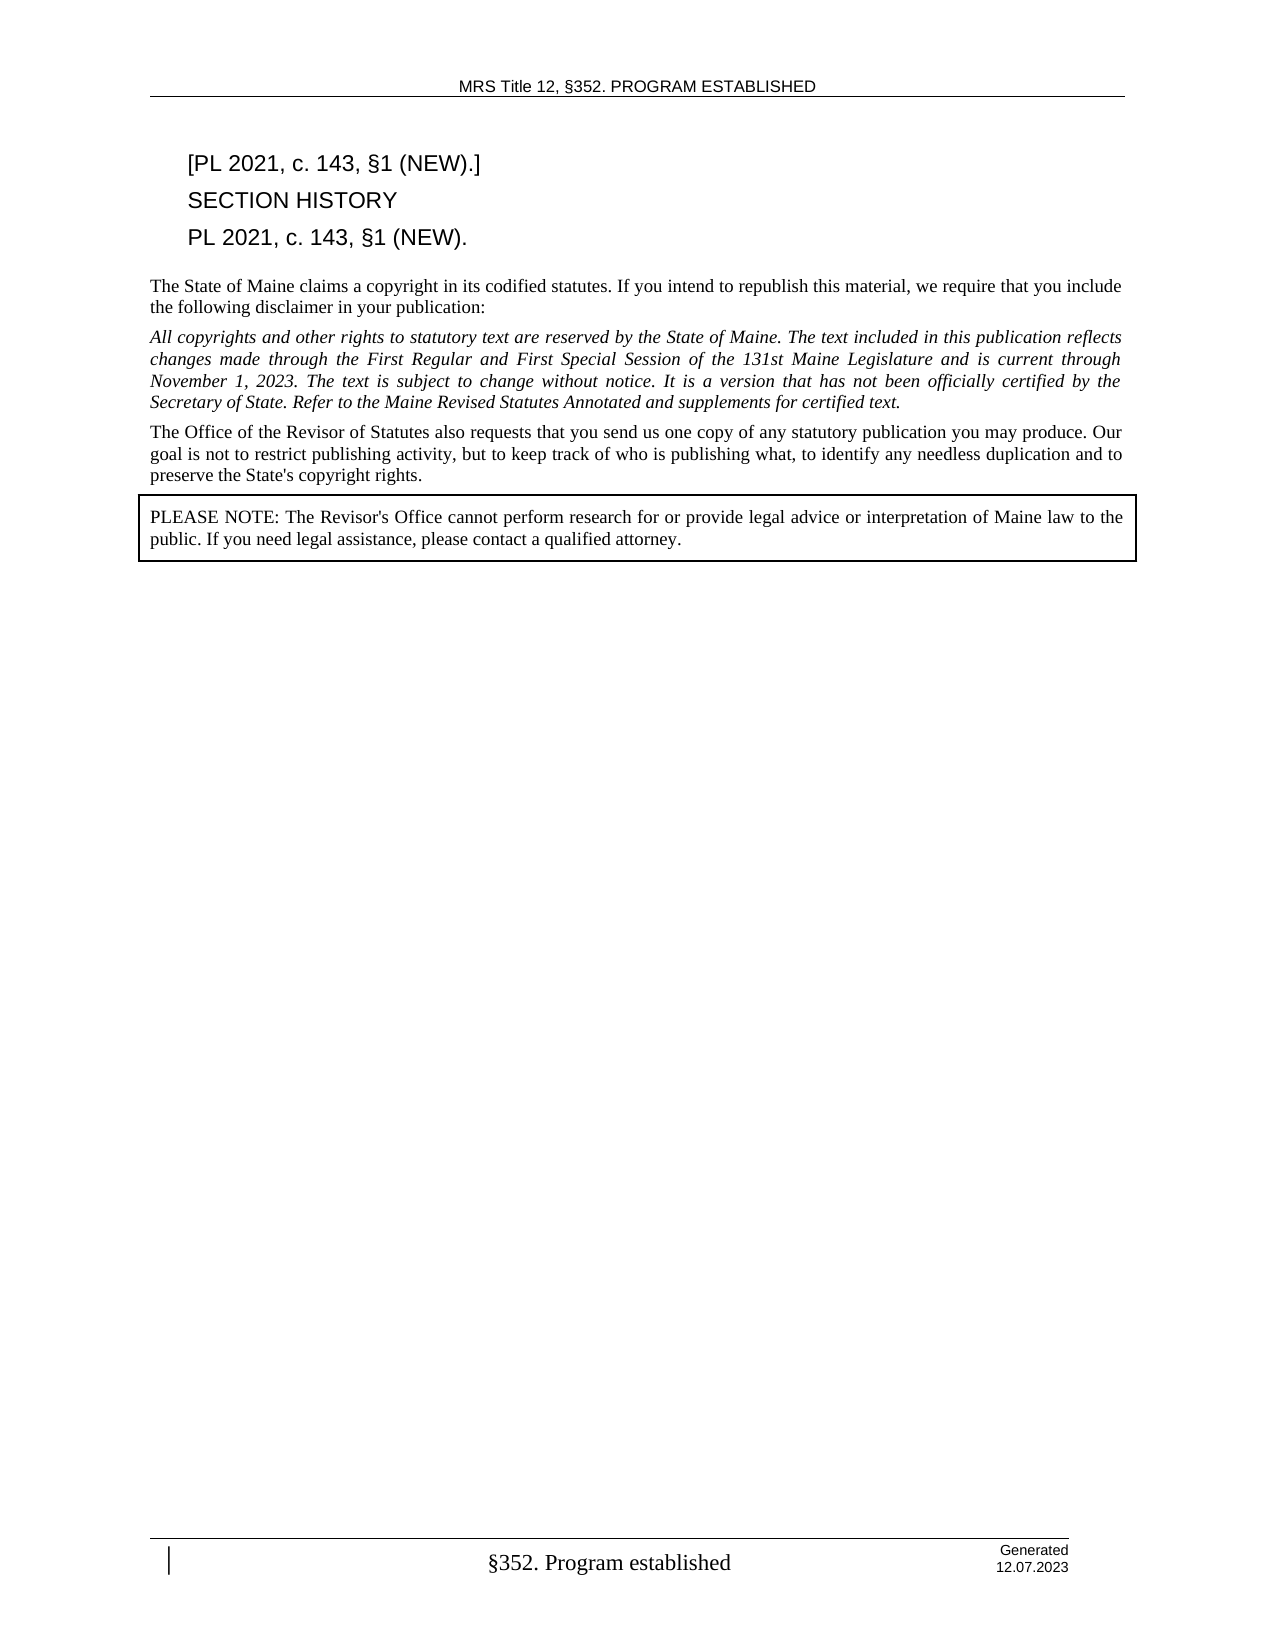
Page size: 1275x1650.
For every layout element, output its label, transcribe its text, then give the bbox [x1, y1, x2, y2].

text PLEASE NOTE: The Revisor's Office cannot perform research for or provide legal advice or interpretation of Maine law to the public. If you need legal assistance, please contact a qualified attorney. [140, 496, 1135, 560]
text [PL 2021, c. 143, §1 (NEW).] [187, 150, 1125, 176]
text SECTION HISTORY [187, 187, 1125, 213]
text PL 2021, c. 143, §1 (NEW). [187, 223, 1125, 250]
text All copyrights and other rights to statutory text are reserved by the State of Maine. The text included in this publication reflects changes made through the First Regular and First Special Session of the 131st Maine Legislature and is current through November 1, 2023 . The text is subject to change without notice. It is a version that has not been officially certified by the Secretary of State. Refer to the Maine Revised Statutes Annotated and supplements for certified text. [150, 326, 1125, 413]
text The State of Maine claims a copyright in its codified statutes. If you intend to republish this material, we require that you include the following disclaimer in your publication: [150, 275, 1125, 318]
text The Office of the Revisor of Statutes also requests that you send us one copy of any statutory publication you may produce. Our goal is not to restrict publishing activity, but to keep track of who is publishing what, to identify any needless duplication and to preserve the State's copyright rights. [150, 421, 1125, 486]
